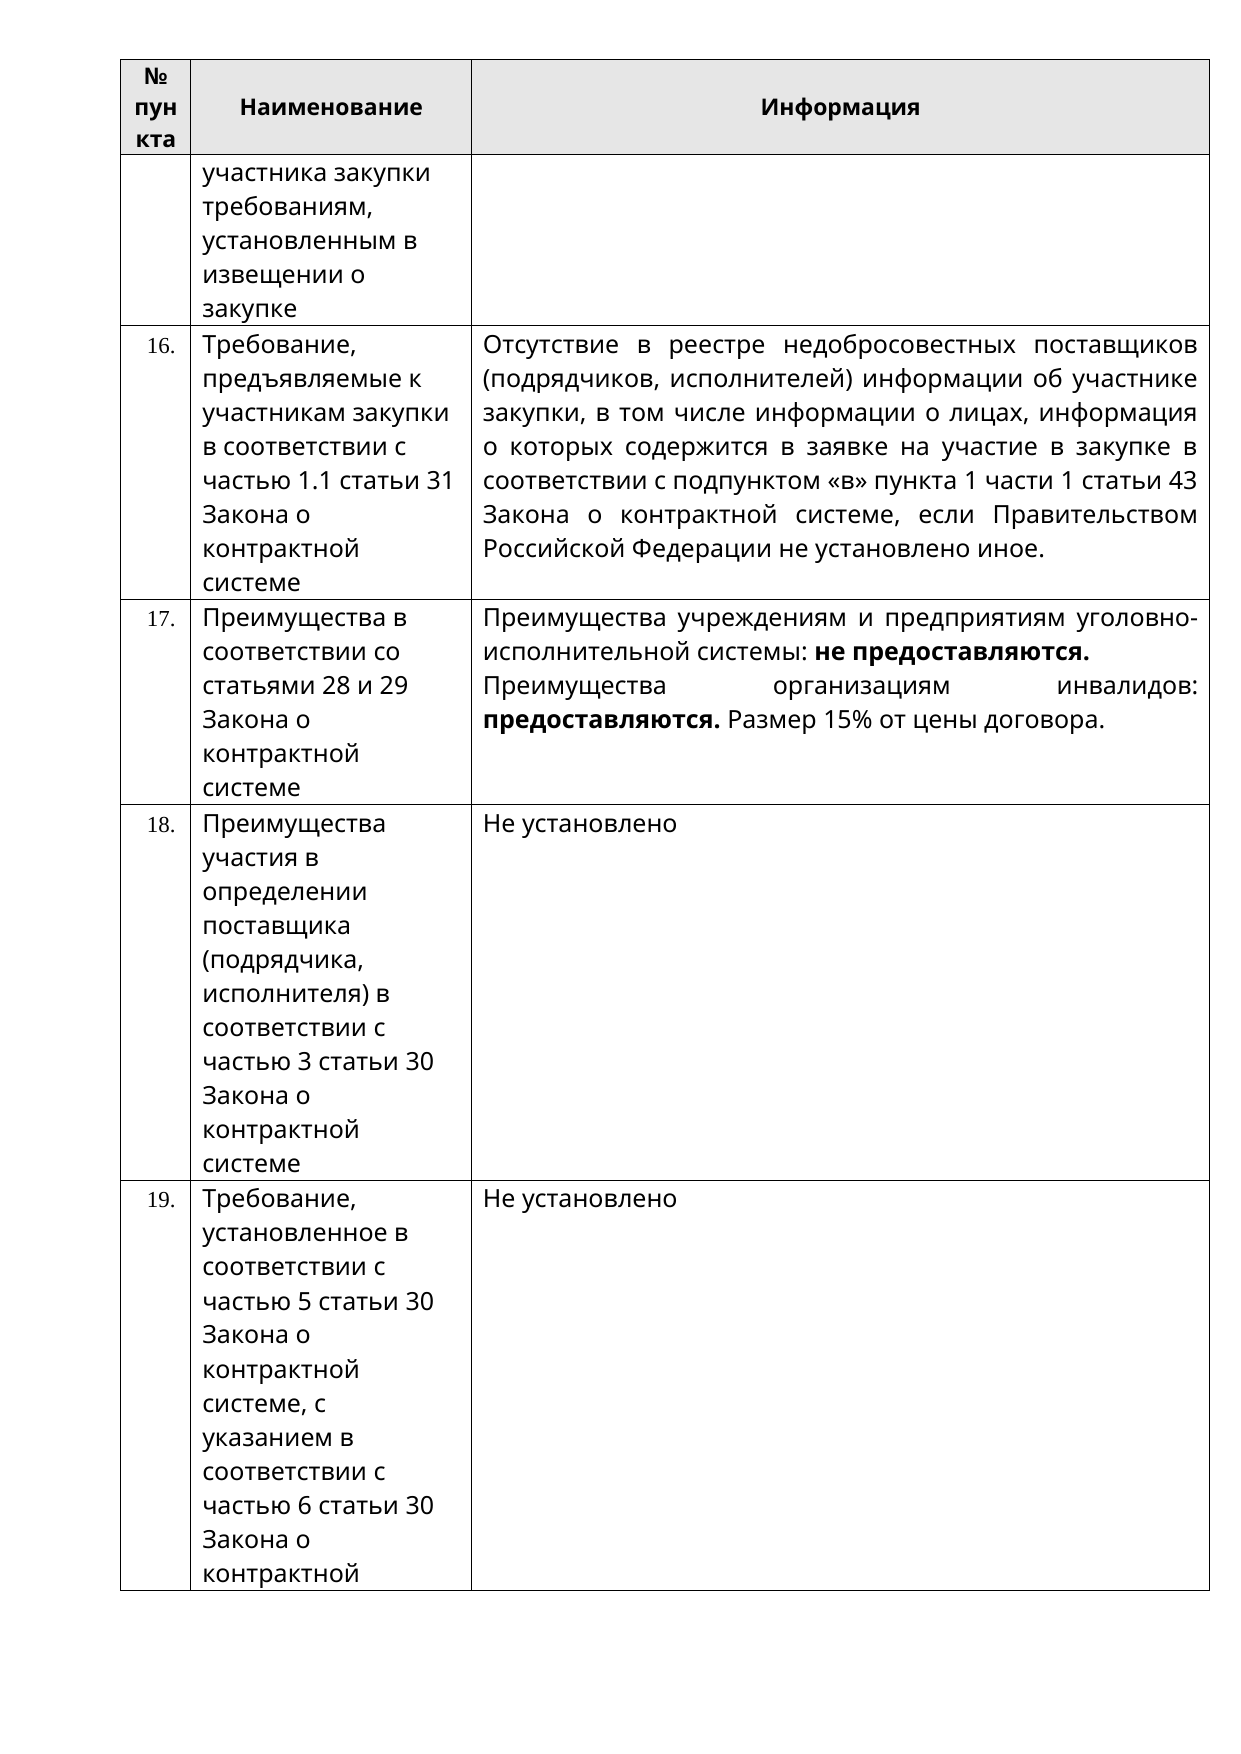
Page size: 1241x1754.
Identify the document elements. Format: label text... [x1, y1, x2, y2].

table_cell [121, 326, 190, 599]
table_cell [121, 805, 190, 1180]
table_header Информация [472, 60, 1209, 154]
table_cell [472, 155, 1209, 325]
table_cell Отсутствие в реестре недобросовестных поставщиков (подрядчиков, исполнителей) информации об участнике закупки, в том числе информации о лицах, информация о которых содержится в заявке на участие в закупке в соответствии с подпунктом «в» пункта 1 части 1 статьи 43 Закона о контрактной системе, если Правительством Российской Федерации не установлено иное. [472, 326, 1209, 599]
table_header Наименование [191, 60, 471, 154]
table_cell [121, 600, 190, 804]
table_cell Преимущества учреждениям и предприятиям уголовно-исполнительной системы: не предоставляются. Преимущества организациям инвалидов: предоставляются. Размер 15% от цены договора. [472, 600, 1209, 804]
table_cell [121, 1181, 190, 1590]
table_cell Требование, предъявляемые к участникам закупки в соответствии с частью 1.1 статьи 31 Закона о контрактной системе [191, 326, 471, 599]
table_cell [191, 1181, 471, 1590]
table_cell Преимущества в соответствии со статьями 28 и 29 Закона о контрактной системе [191, 600, 471, 804]
table_cell Преимущества участия в определении поставщика (подрядчика, исполнителя) в соответствии с частью 3 статьи 30 Закона о контрактной системе [191, 805, 471, 1180]
table_cell Не установлено [472, 805, 1209, 1180]
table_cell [191, 155, 471, 325]
table_header № пункта [121, 60, 190, 154]
table_cell Не установлено [472, 1181, 1209, 1590]
table_cell [121, 155, 190, 325]
